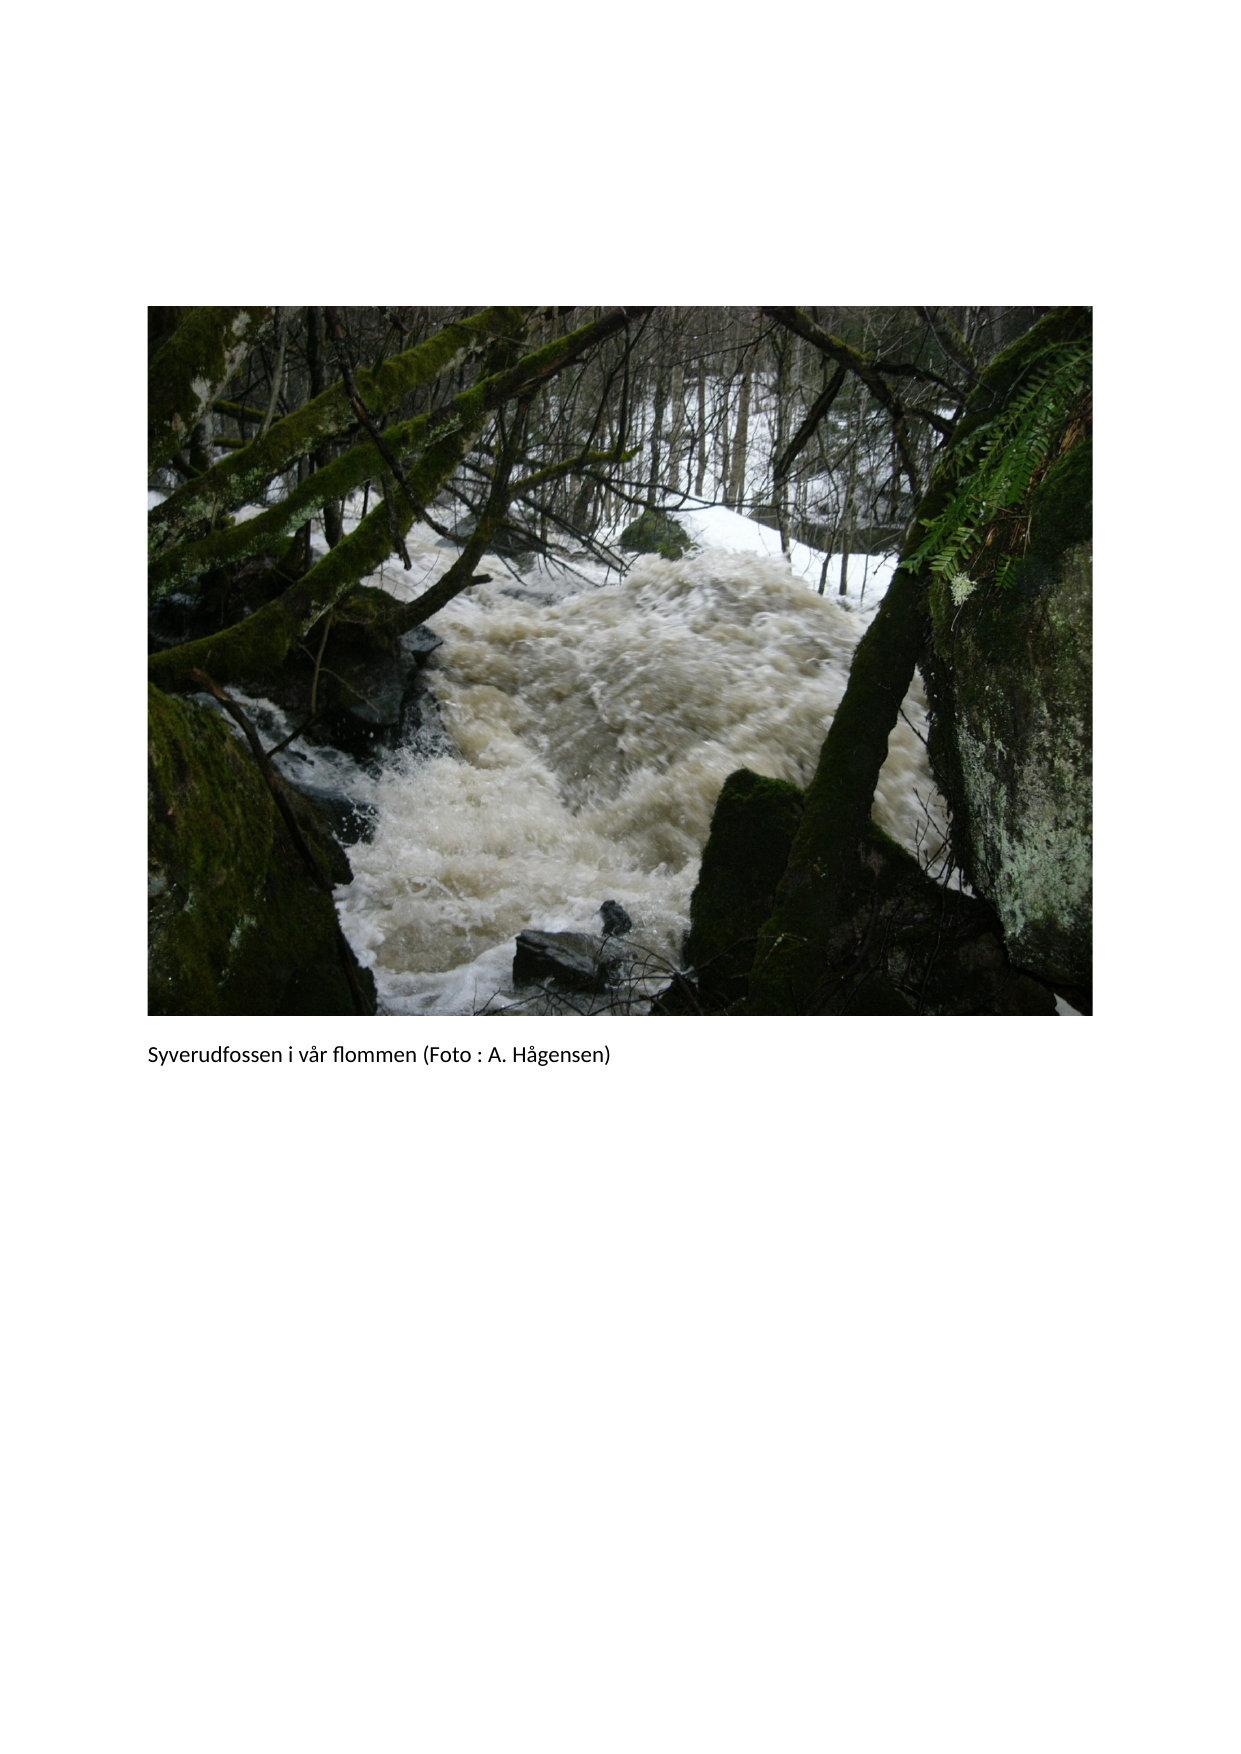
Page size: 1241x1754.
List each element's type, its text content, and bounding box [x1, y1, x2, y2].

text Syverudfossen i vår flommen (Foto : A. Hågensen) [148, 1040, 1093, 1068]
picture [147, 306, 1093, 1016]
